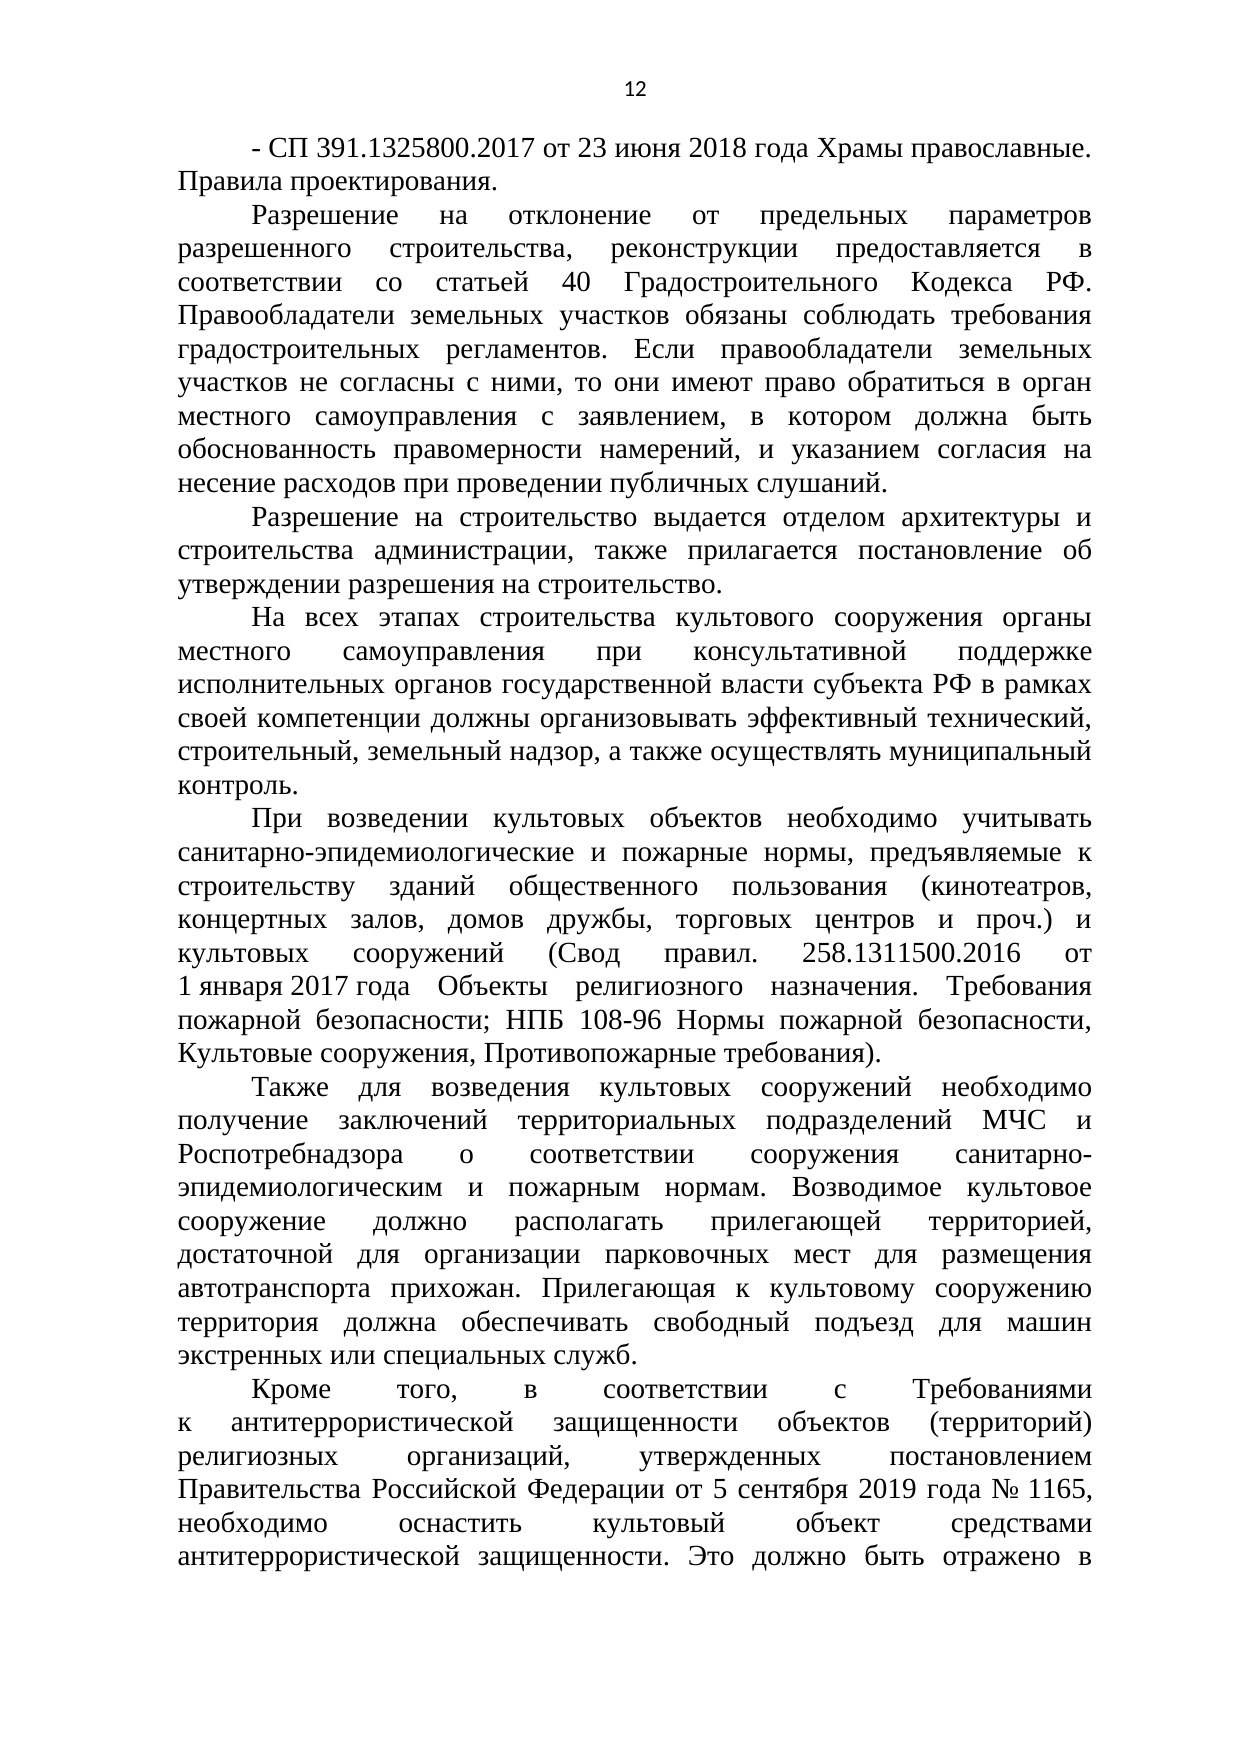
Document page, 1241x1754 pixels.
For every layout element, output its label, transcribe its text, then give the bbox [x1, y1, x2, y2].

text Также для возведения культовых сооружений необходимо получение заключений территориальных подразделений МЧС и Роспотребнадзора о соответствии сооружения санитарно-эпидемиологическим и пожарным нормам. Возводимое культовое сооружение должно располагать прилегающей территорией, достаточной для организации парковочных мест для размещения автотранспорта прихожан. Прилегающая к культовому сооружению территория должна обеспечивать свободный подъезд для машин экстренных или специальных служб. [177, 1069, 1093, 1371]
text Разрешение на строительство выдается отделом архитектуры и строительства администрации, также прилагается постановление об утверждении разрешения на строительство. [177, 499, 1093, 599]
text На всех этапах строительства культового сооружения органы местного самоуправления при консультативной поддержке исполнительных органов государственной власти субъекта РФ в рамках своей компетенции должны организовывать эффективный технический, строительный, земельный надзор, а также осуществлять муниципальный контроль. [177, 599, 1093, 801]
text - СП 391.1325800.2017 от 23 июня 2018 года Храмы православные. Правила проектирования. [177, 130, 1093, 197]
text При возведении культовых объектов необходимо учитывать санитарно-эпидемиологические и пожарные нормы, предъявляемые к строительству зданий общественного пользования (кинотеатров, концертных залов, домов дружбы, торговых центров и проч.) и культовых сооружений (Свод правил. 258.1311500.2016 от 1 января 2017 года Объекты религиозного назначения. Требования пожарной безопасности; НПБ 108-96 Нормы пожарной безопасности, Культовые сооружения, Противопожарные требования). [177, 801, 1093, 1069]
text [177, 1371, 1093, 1637]
text Разрешение на отклонение от предельных параметров разрешенного строительства, реконструкции предоставляется в соответствии со статьей 40 Градостроительного Кодекса РФ. Правообладатели земельных участков обязаны соблюдать требования градостроительных регламентов. Если правообладатели земельных участков не согласны с ними, то они имеют право обратиться в орган местного самоуправления с заявлением, в котором должна быть обоснованность правомерности намерений, и указанием согласия на несение расходов при проведении публичных слушаний. [177, 197, 1093, 499]
